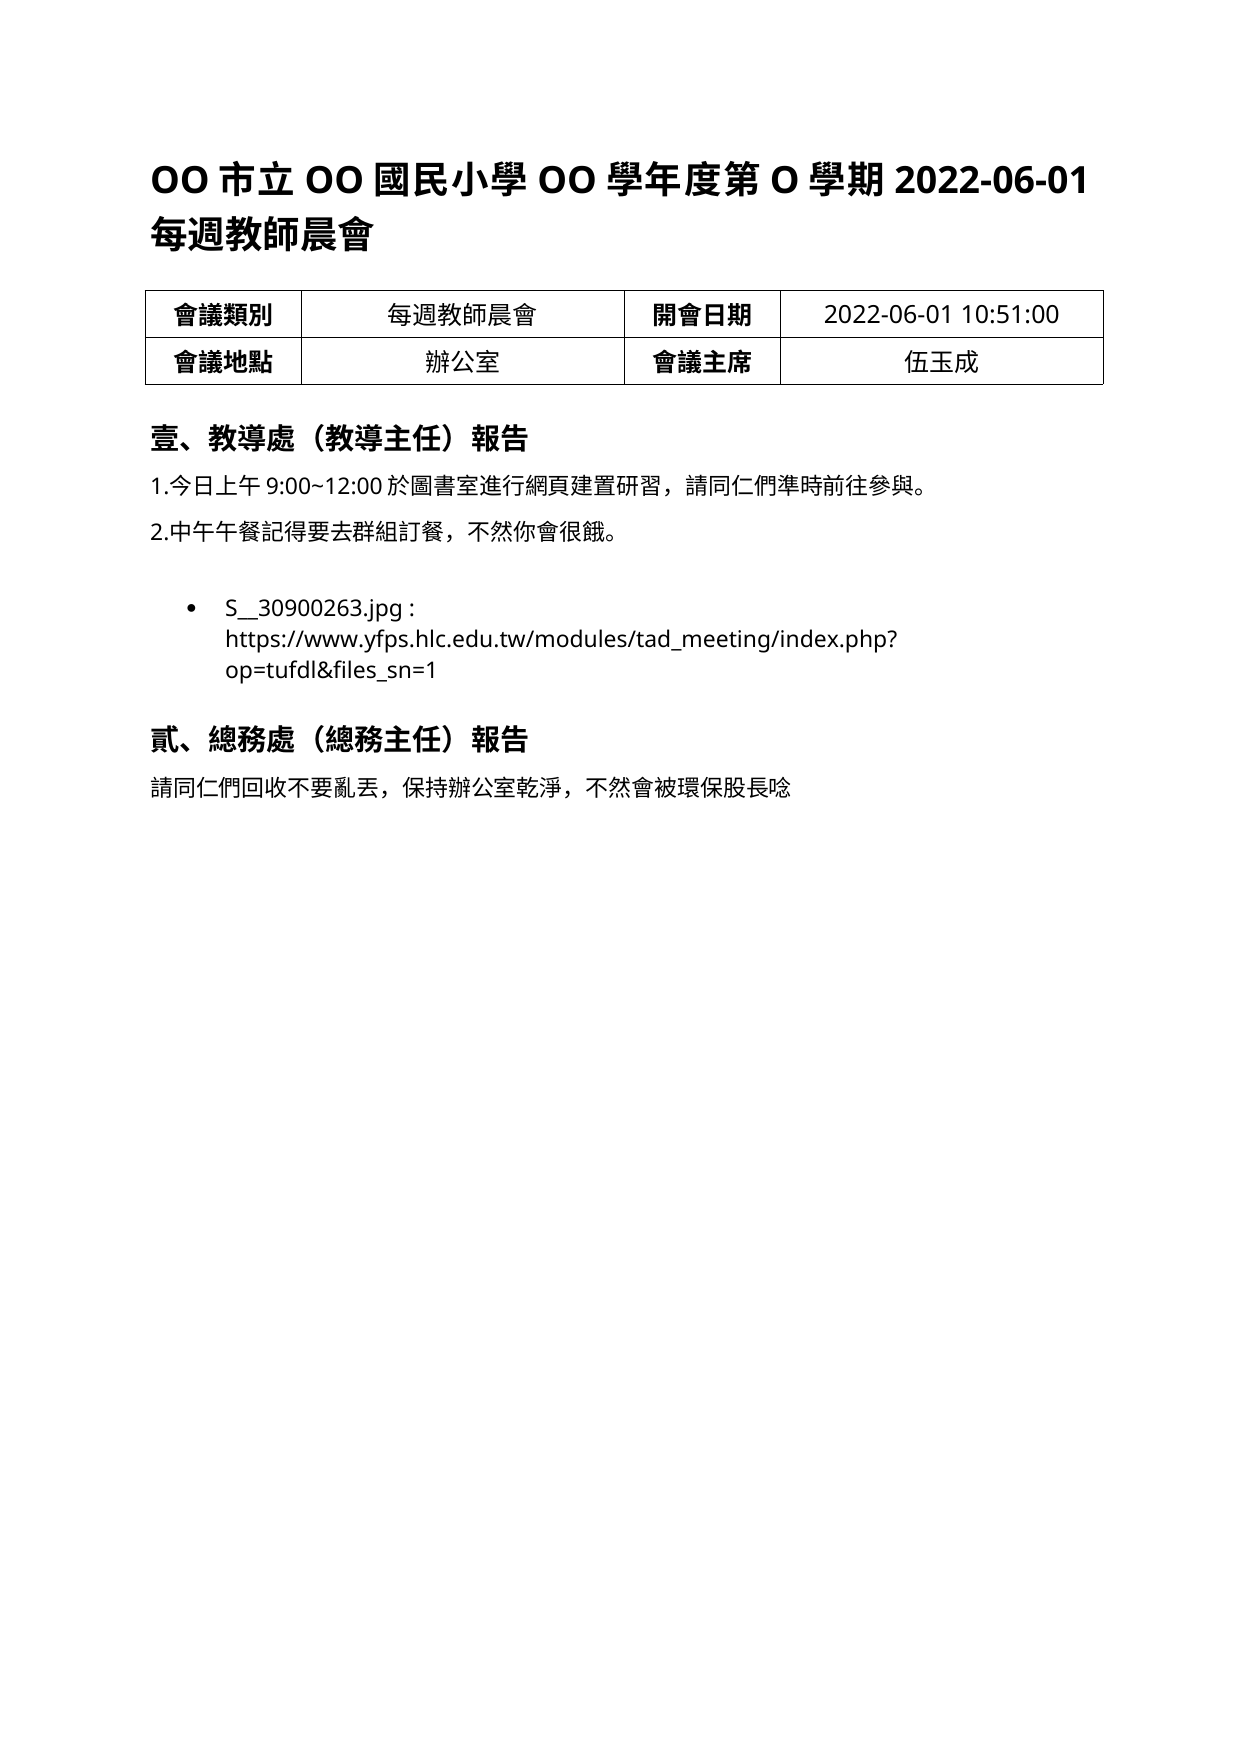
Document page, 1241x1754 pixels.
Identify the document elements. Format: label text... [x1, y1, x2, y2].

table_cell 辦公室 [302, 338, 624, 384]
list S__30900263.jpg : https://www.yfps.hlc.edu.tw/modules/tad_meeting/index.php?op=tufdl&files_sn=1 [187, 592, 1090, 686]
text 2.中午午餐記得要去群組訂餐，不然你會很餓。 [150, 514, 1090, 548]
table_header 每週教師晨會 [302, 291, 624, 337]
text 1.今日上午9:00~12:00於圖書室進行網頁建置研習，請同仁們準時前往參與。 [150, 468, 1090, 501]
table_cell 伍玉成 [781, 338, 1103, 384]
text 請同仁們回收不要亂丟，保持辦公室乾淨，不然會被環保股長唸 [150, 769, 1090, 803]
table_header 會議類別 [146, 291, 301, 337]
subtitle 貳、總務處（總務主任）報告 [150, 717, 1090, 759]
table_cell 會議主席 [625, 338, 780, 384]
table_cell 會議地點 [146, 338, 301, 384]
table_header 2022-06-01 10:51:00 [781, 291, 1103, 337]
subtitle 壹、教導處（教導主任）報告 [150, 415, 1090, 457]
table_header 開會日期 [625, 291, 780, 337]
subtitle OO市立OO國民小學OO學年度第O學期2022-06-01 每週教師晨會 [150, 150, 1090, 259]
